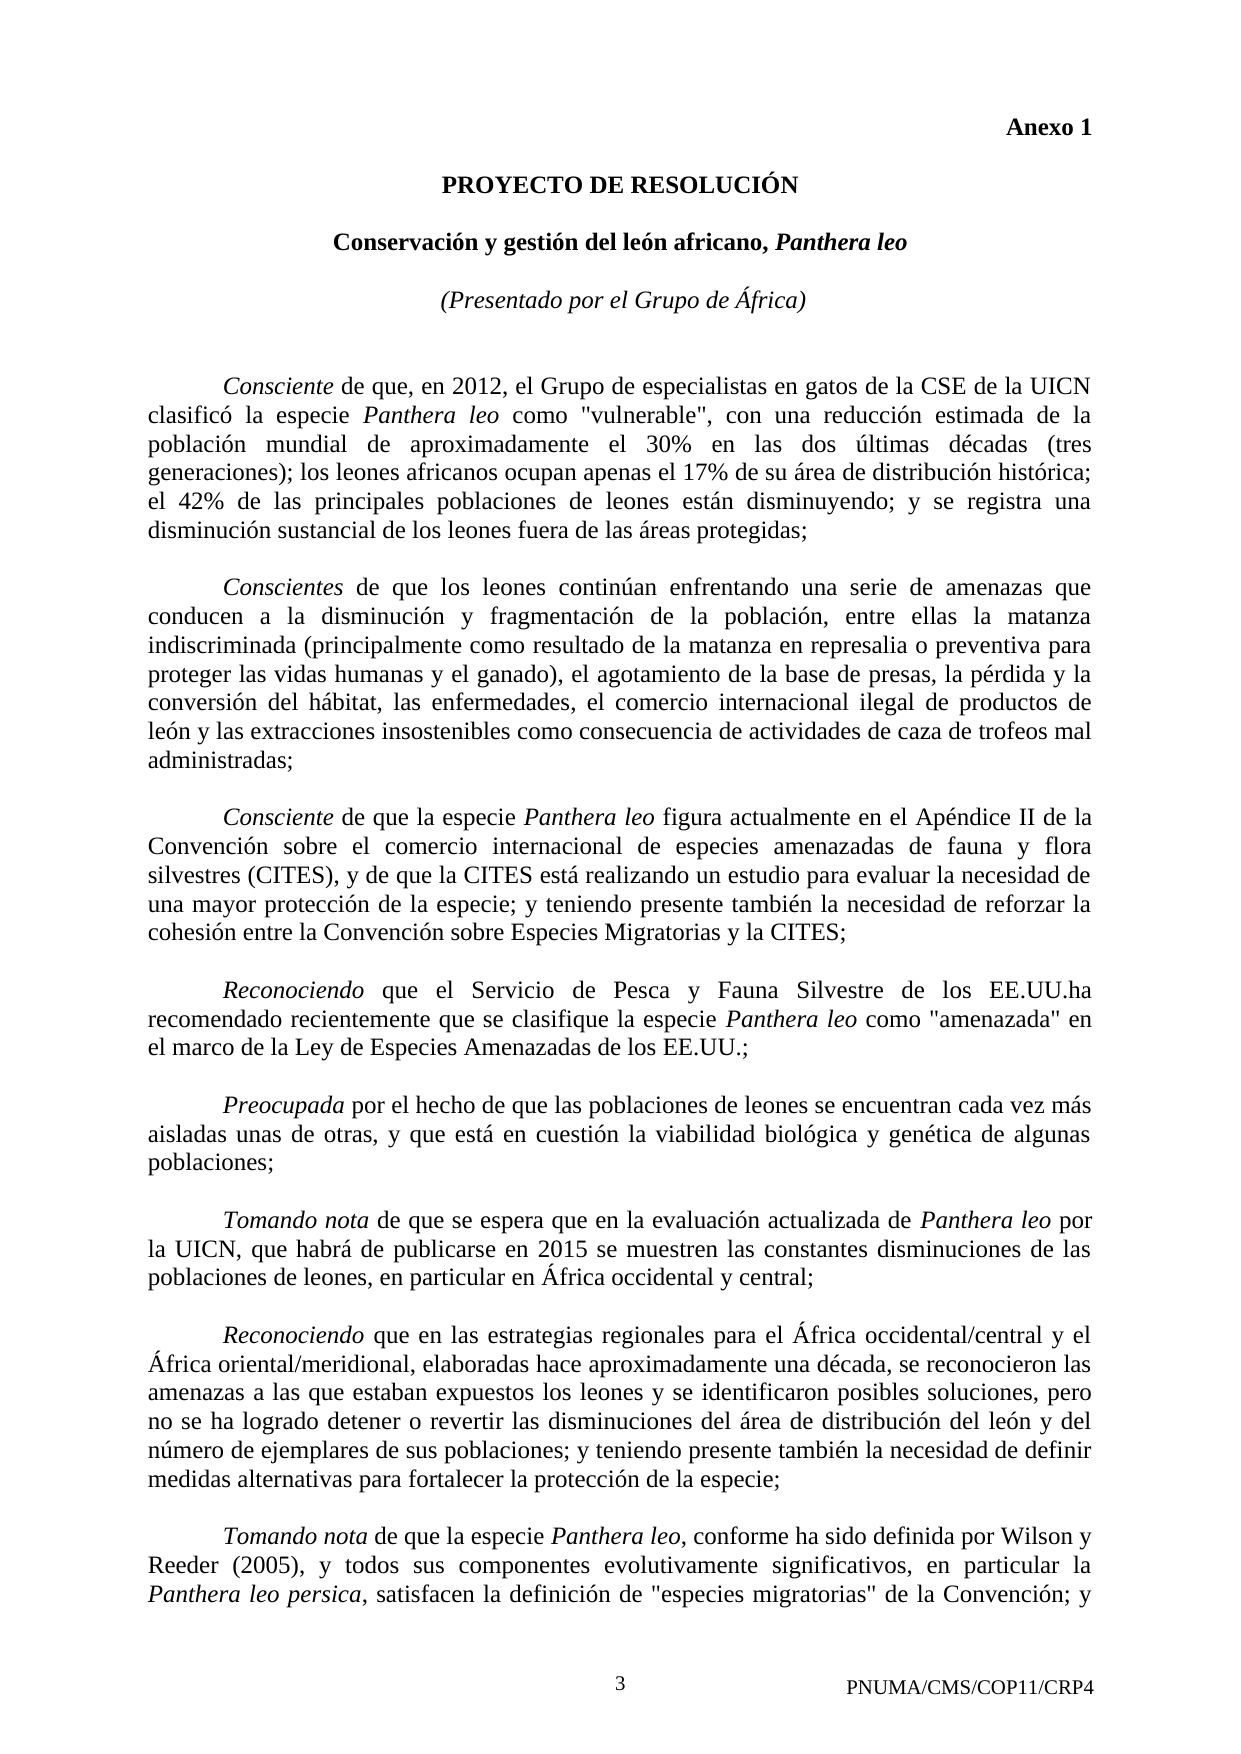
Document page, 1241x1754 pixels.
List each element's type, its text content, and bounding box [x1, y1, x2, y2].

text Tomando nota de que se espera que en la evaluación actualizada de Panthera leo por la UICN, que habrá de publicarse en 2015 se muestren las constantes disminuciones de las poblaciones de leones, en particular en África occidental y central; [148, 1205, 1092, 1291]
text Reconociendo que en las estrategias regionales para el África occidental/central y el África oriental/meridional, elaboradas hace aproximadamente una década, se reconocieron las amenazas a las que estaban expuestos los leones y se identificaron posibles soluciones, pero no se ha logrado detener o revertir las disminuciones del área de distribución del león y del número de ejemplares de sus poblaciones; y teniendo presente también la necesidad de definir medidas alternativas para fortalecer la protección de la especie; [148, 1320, 1092, 1492]
text Anexo 1 [148, 112, 1092, 141]
text Consciente de que, en 2012, el Grupo de especialistas en gatos de la CSE de la UICN clasificó la especie Panthera leo como "vulnerable", con una reducción estimada de la población mundial de aproximadamente el 30% en las dos últimas décadas (tres generaciones); los leones africanos ocupan apenas el 17% de su área de distribución histórica; el 42% de las principales poblaciones de leones están disminuyendo; y se registra una disminución sustancial de los leones fuera de las áreas protegidas; [148, 371, 1092, 544]
text Reconociendo que el Servicio de Pesca y Fauna Silvestre de los EE.UU.ha recomendado recientemente que se clasifique la especie Panthera leo como "amenazada" en el marco de la Ley de Especies Amenazadas de los EE.UU.; [148, 975, 1092, 1061]
text Conscientes de que los leones continúan enfrentando una serie de amenazas que conducen a la disminución y fragmentación de la población, entre ellas la matanza indiscriminada (principalmente como resultado de la matanza en represalia o preventiva para proteger las vidas humanas y el ganado), el agotamiento de la base de presas, la pérdida y la conversión del hábitat, las enfermedades, el comercio internacional ilegal de productos de león y las extracciones insostenibles como consecuencia de actividades de caza de trofeos mal administradas; [148, 572, 1092, 774]
text (Presentado por el Grupo de África) [148, 285, 1092, 314]
text Conservación y gestión del león africano, Panthera leo [148, 227, 1092, 256]
text PROYECTO DE RESOLUCIÓN [148, 170, 1092, 199]
text Consciente de que la especie Panthera leo figura actualmente en el Apéndice II de la Convención sobre el comercio internacional de especies amenazadas de fauna y flora silvestres (CITES), y de que la CITES está realizando un estudio para evaluar la necesidad de una mayor protección de la especie; y teniendo presente también la necesidad de reforzar la cohesión entre la Convención sobre Especies Migratorias y la CITES; [148, 802, 1092, 946]
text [148, 1521, 1092, 1607]
text Preocupada por el hecho de que las poblaciones de leones se encuentran cada vez más aisladas unas de otras, y que está en cuestión la viabilidad biológica y genética de algunas poblaciones; [148, 1090, 1092, 1176]
